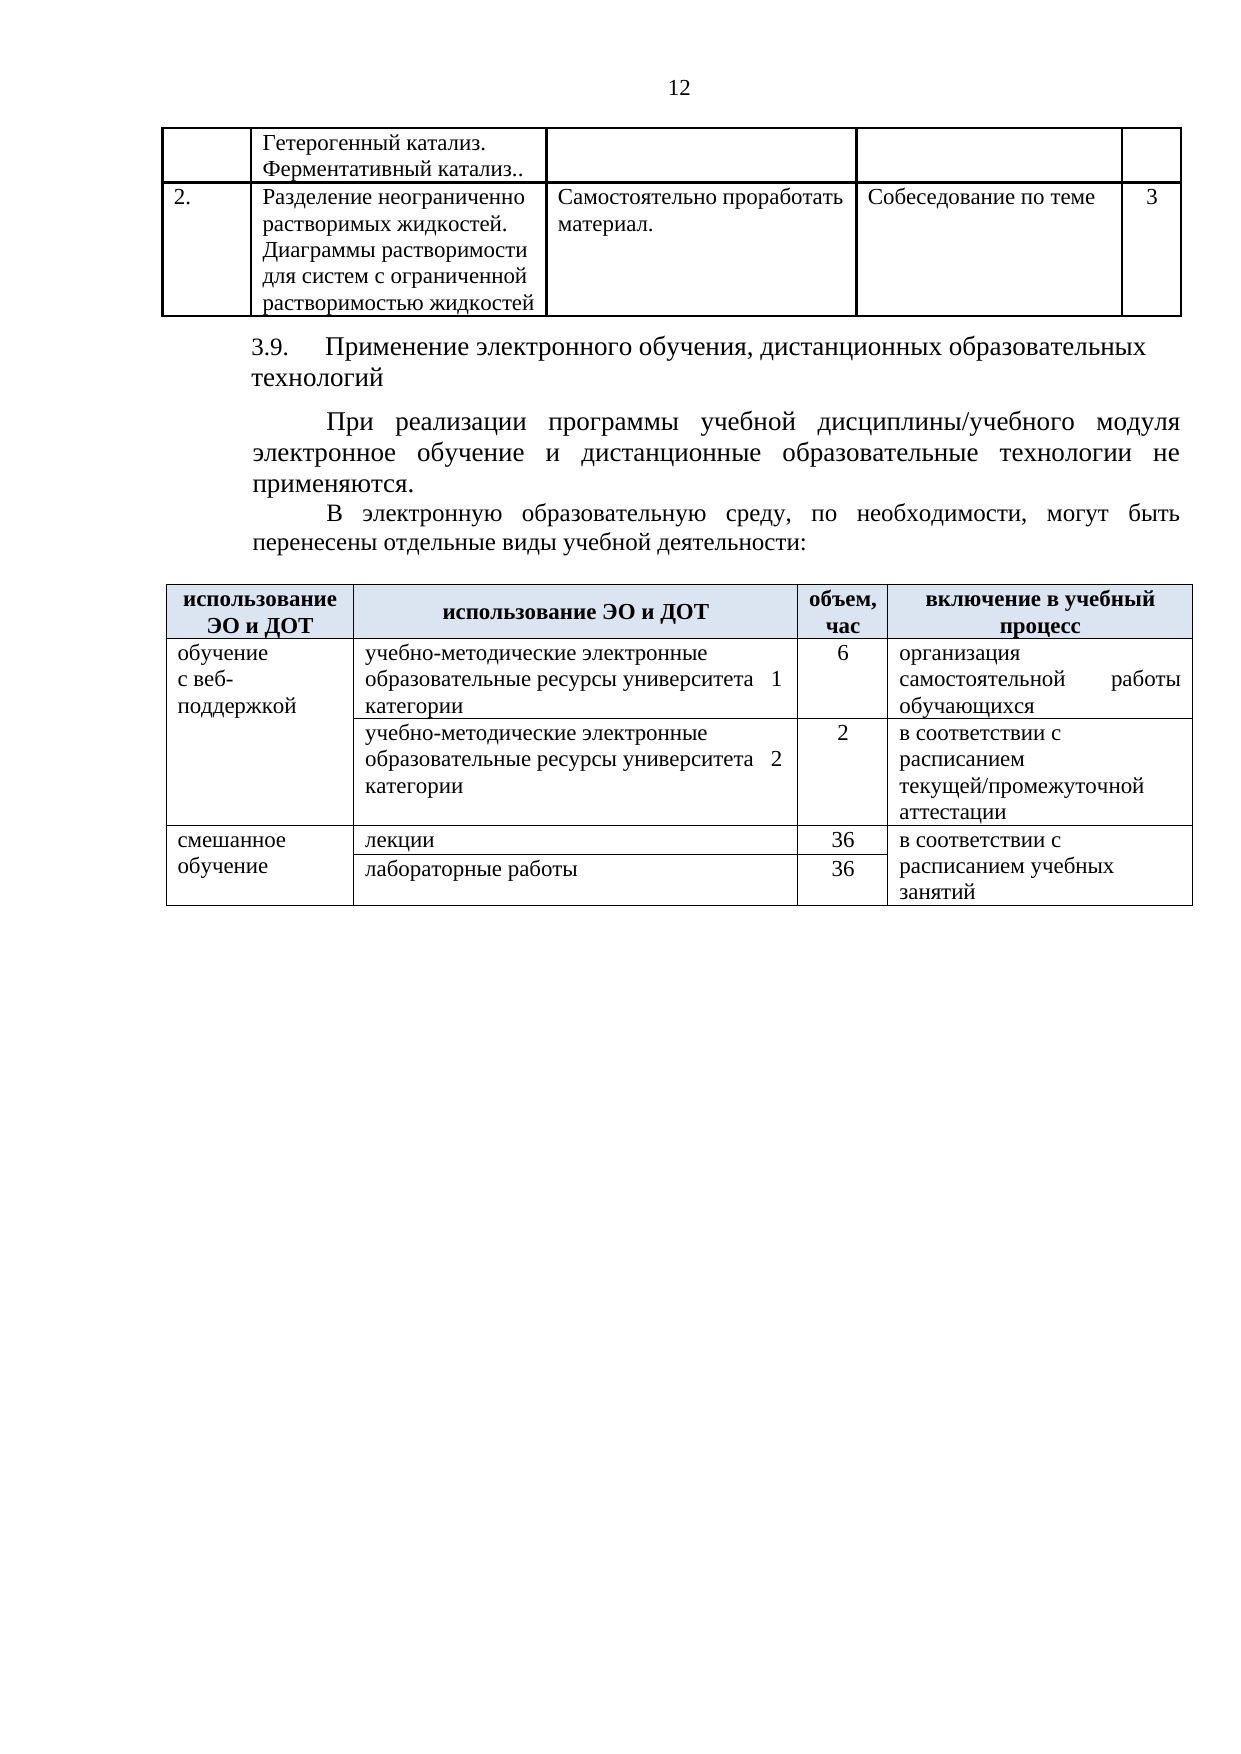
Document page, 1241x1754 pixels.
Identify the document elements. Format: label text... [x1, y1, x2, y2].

table_cell 36 [798, 826, 887, 854]
table_cell в соответствии с расписанием учебных занятий [888, 826, 1192, 905]
table_cell Самостоятельно проработать материал. [548, 184, 855, 315]
table_header объем, час [798, 585, 887, 638]
table_cell лекции [354, 826, 797, 854]
table_cell учебно-методические электронные образовательные ресурсы университета 2 категории [354, 719, 797, 824]
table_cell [252, 129, 545, 181]
table_cell 3 [1123, 184, 1180, 315]
table_cell в соответствии с расписанием текущей/промежуточной аттестации [888, 719, 1192, 824]
table_cell лабораторные работы [354, 855, 797, 905]
table_cell 2 [798, 719, 887, 824]
table_cell смешанное обучение [167, 826, 353, 905]
table_header использование ЭО и ДОТ [354, 585, 797, 638]
table_cell 2. [164, 184, 250, 315]
table_cell Собеседование по теме [858, 184, 1121, 315]
table_cell обучение с веб-поддержкой [167, 639, 353, 824]
table_header включение в учебный процесс [888, 585, 1192, 638]
table_cell учебно-методические электронные образовательные ресурсы университета 1 категории [354, 639, 797, 718]
text При реализации программы учебной дисциплины/учебного модуля электронное обучение и дистанционные образовательные технологии не применяются. [252, 404, 1181, 498]
subtitle Применение электронного обучения, дистанционных образовательных технологий [251, 330, 1181, 392]
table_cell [548, 129, 855, 181]
table_cell 3 [1123, 129, 1180, 181]
table_cell организация самостоятельной работы обучающихся [888, 639, 1192, 718]
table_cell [858, 129, 1121, 181]
table_cell 36 [798, 855, 887, 905]
table_header использование ЭО и ДОТ [167, 585, 353, 638]
table_cell Разделение неограниченно растворимых жидкостей. Диаграммы растворимости для систем с ограниченной растворимостью жидкостей [252, 184, 545, 315]
table_cell 1. [164, 129, 250, 181]
table_cell 6 [798, 639, 887, 718]
text В электронную образовательную среду, по необходимости, могут быть перенесены отдельные виды учебной деятельности: [252, 498, 1181, 556]
